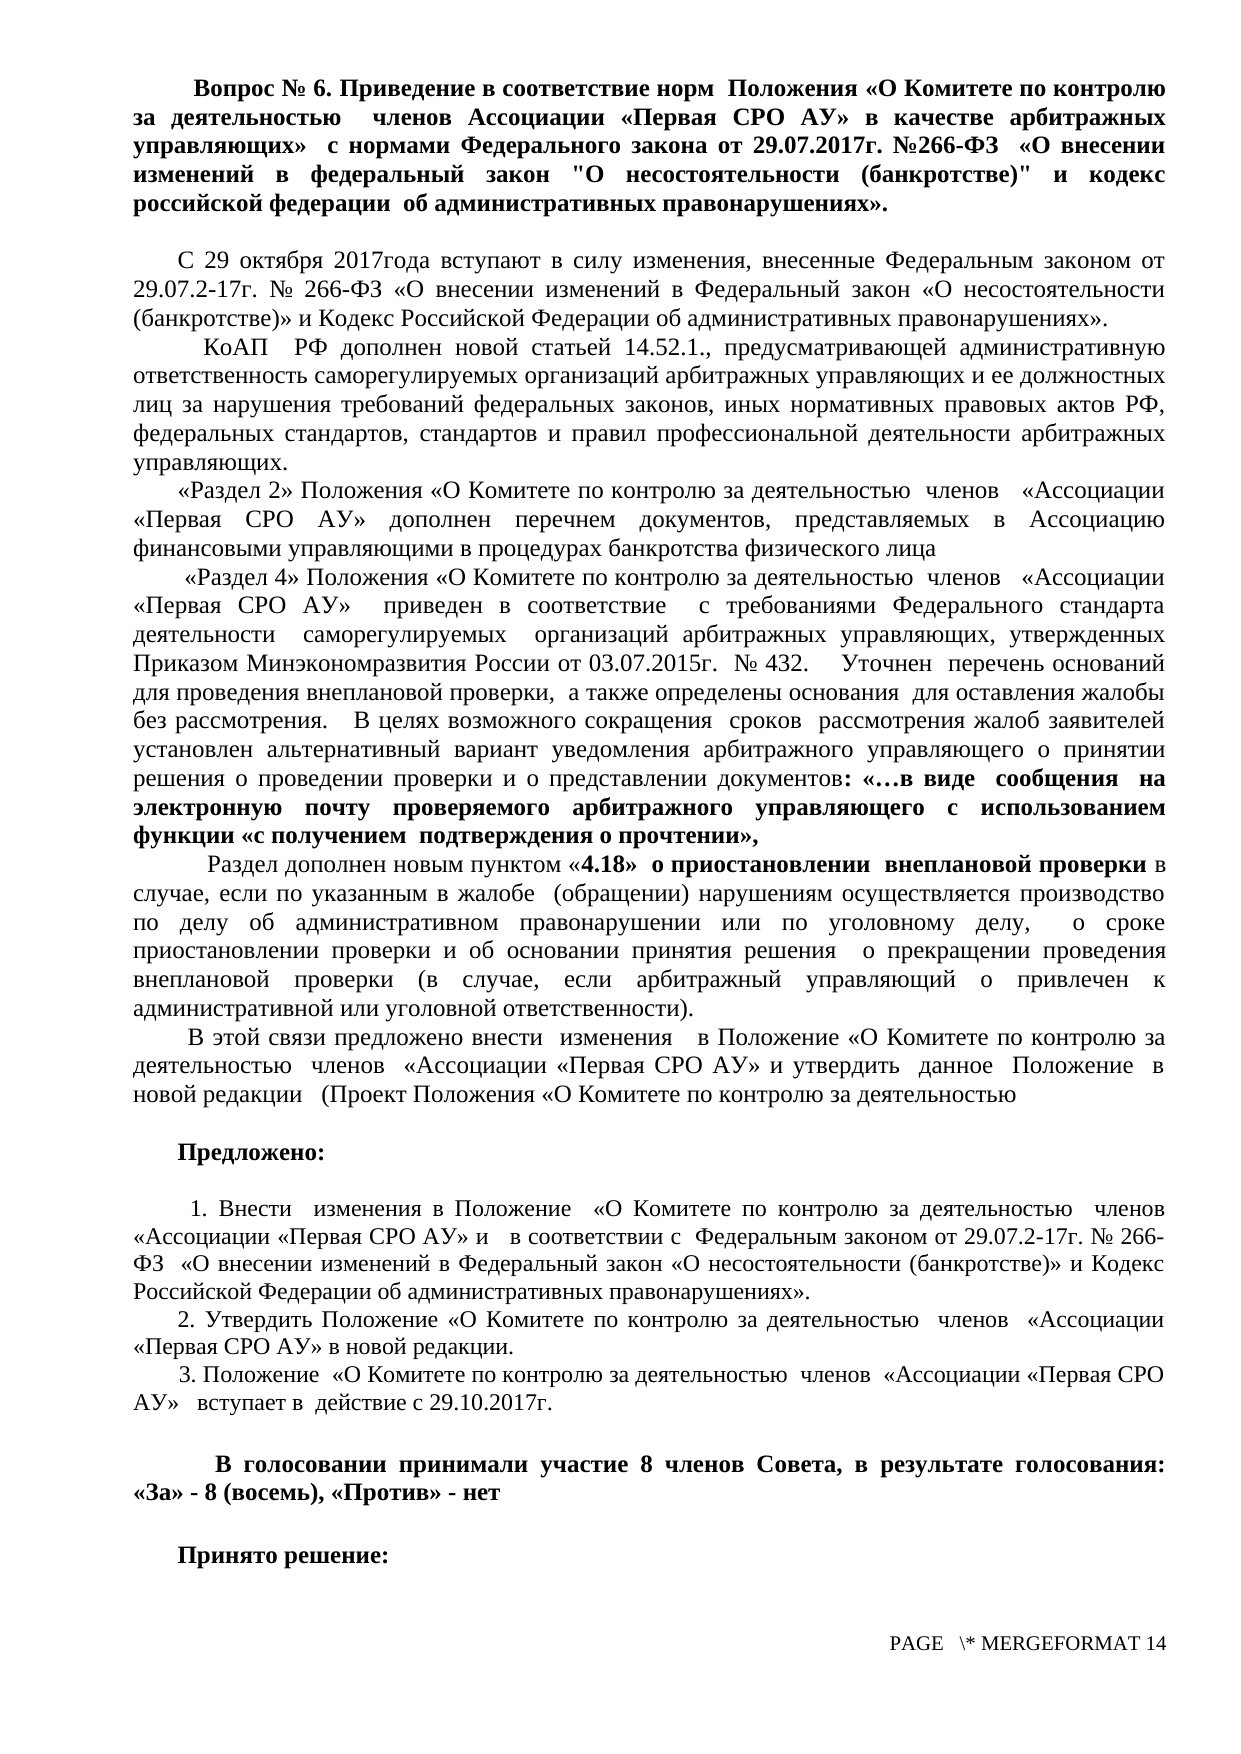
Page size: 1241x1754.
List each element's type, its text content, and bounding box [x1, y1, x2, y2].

text 3. Положение «О Комитете по контролю за деятельностью членов «Ассоциации «Первая СРО АУ» вступает в действие с 29.10.2017г. [133, 1360, 1166, 1415]
text Предложено: [133, 1137, 1167, 1166]
title КоАП РФ дополнен новой статьей 14.52.1., предусматривающей административную ответственность саморегулируемых организаций арбитражных управляющих и ее должностных лиц за нарушения требований федеральных законов, иных нормативных правовых актов РФ, федеральных стандартов, стандартов и правил профессиональной деятельности арбитражных управляющих. [133, 332, 1166, 476]
text Принято решение: [133, 1540, 1167, 1568]
title «Раздел 2» Положения «О Комитете по контролю за деятельностью членов «Ассоциации «Первая СРО АУ» дополнен перечнем документов, представляемых в Ассоциацию финансовыми управляющими в процедурах банкротства физического лица [133, 476, 1166, 562]
text Раздел дополнен новым пунктом «4.18» о приостановлении внеплановой проверки в случае, если по указанным в жалобе (обращении) нарушениям осуществляется производство по делу об административном правонарушении или по уголовному делу, о сроке приостановлении проверки и об основании принятия решения о прекращении проведения внеплановой проверки (в случае, если арбитражный управляющий о привлечен к административной или уголовной ответственности). [133, 849, 1166, 1022]
title «Раздел 4» Положения «О Комитете по контролю за деятельностью членов «Ассоциации «Первая СРО АУ» приведен в соответствие с требованиями Федерального стандарта деятельности саморегулируемых организаций арбитражных управляющих, утвержденных Приказом Минэкономразвития России от 03.07.2015г. № 432. Уточнен перечень оснований для проведения внеплановой проверки, а также определены основания для оставления жалобы без рассмотрения. В целях возможного сокращения сроков рассмотрения жалоб заявителей установлен альтернативный вариант уведомления арбитражного управляющего о принятии решения о проведении проверки и о представлении документов: «…в виде сообщения на электронную почту проверяемого арбитражного управляющего с использованием функции «с получением подтверждения о прочтении», [133, 562, 1166, 849]
list Вопрос № 6. Приведение в соответствие норм Положения «О Комитете по контролю за деятельностью членов Ассоциации «Первая СРО АУ» в качестве арбитражных управляющих» с нормами Федерального закона от 29.07.2017г. №266-ФЗ «О внесении изменений в федеральный закон "О несостоятельности (банкротстве)" и кодекс российской федерации об административных правонарушениях». [133, 73, 1166, 217]
text 2. Утвердить Положение «О Комитете по контролю за деятельностью членов «Ассоциации «Первая СРО АУ» в новой редакции. [133, 1305, 1166, 1360]
text В этой связи предложено внести изменения в Положение «О Комитете по контролю за деятельностью членов «Ассоциации «Первая СРО АУ» и утвердить данное Положение в новой редакции (Проект Положения «О Комитете по контролю за деятельностью [133, 1022, 1166, 1108]
title С 29 октября 2017года вступают в силу изменения, внесенные Федеральным законом от 29.07.2-17г. № 266-ФЗ «О внесении изменений в Федеральный закон «О несостоятельности (банкротстве)» и Кодекс Российской Федерации об административных правонарушениях». [133, 246, 1166, 332]
text В голосовании принимали участие 8 членов Совета, в результате голосования: «За» - 8 (восемь), «Против» - нет [133, 1449, 1167, 1506]
